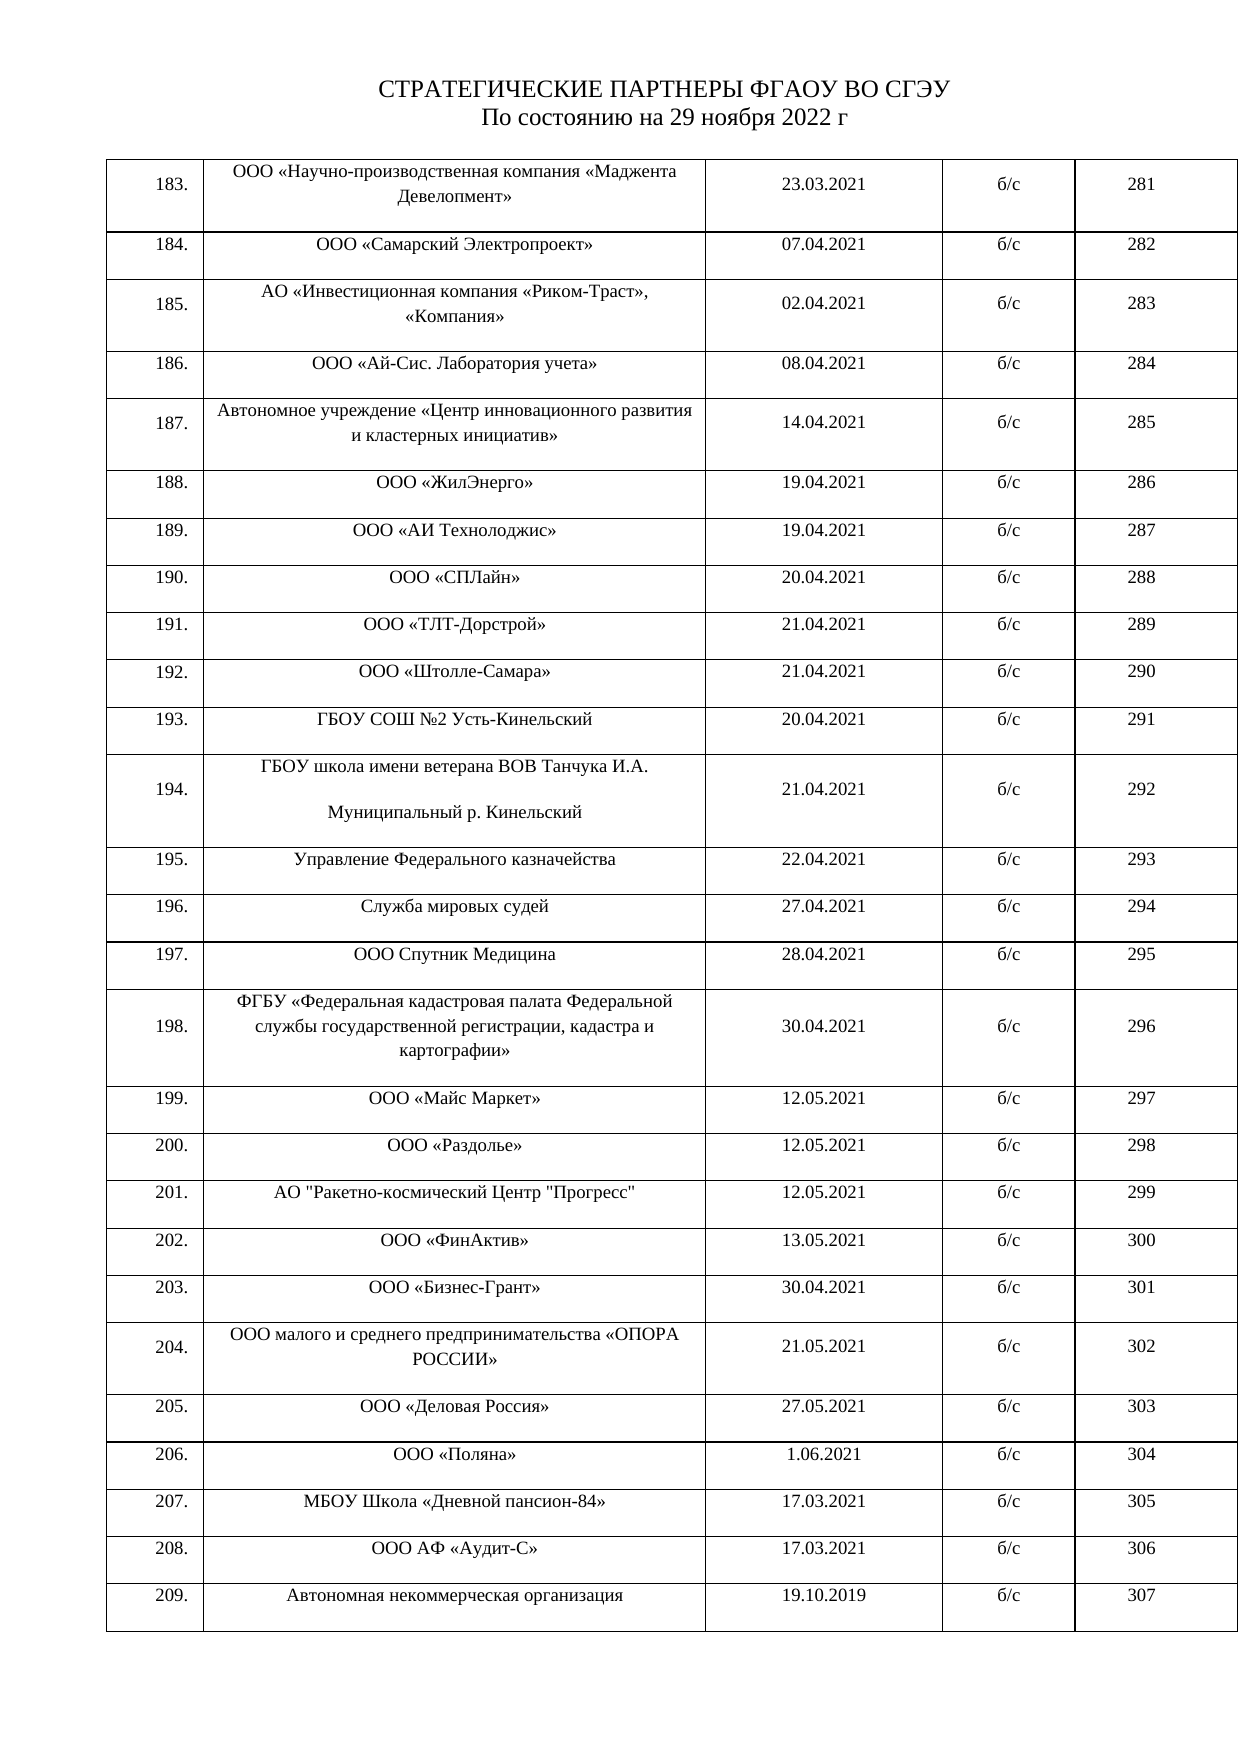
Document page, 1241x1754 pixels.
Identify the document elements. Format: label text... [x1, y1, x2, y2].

table_cell 300 [1076, 1229, 1208, 1275]
table_cell [1208, 755, 1237, 847]
table_cell 12.05.2021 [706, 1134, 942, 1180]
table_cell [107, 1443, 203, 1489]
table_cell МБОУ Школа «Дневной пансион-84» [204, 1490, 705, 1536]
table_cell [1208, 1087, 1237, 1133]
table_cell б/с [943, 1443, 1074, 1489]
table_cell б/с [943, 352, 1074, 398]
table_cell [107, 1323, 203, 1394]
table_cell ООО «Бизнес-Грант» [204, 1276, 705, 1322]
table_cell [107, 990, 203, 1086]
table_cell ООО АФ «Аудит-С» [204, 1537, 705, 1583]
table_cell б/с [943, 1584, 1074, 1631]
table_cell ООО «Научно-производственная компания «Маджента Девелопмент» [204, 160, 705, 231]
table_cell ФГБУ «Федеральная кадастровая палата Федеральной службы государственной регистрации, кадастра и картографии» [204, 990, 705, 1086]
table_cell [1208, 1490, 1237, 1536]
table_cell 285 [1076, 399, 1208, 470]
table_cell б/с [943, 1490, 1074, 1536]
table_cell ООО Спутник Медицина [204, 943, 705, 989]
table_cell [107, 1229, 203, 1275]
table_cell [1208, 280, 1237, 351]
table_cell 293 [1076, 848, 1208, 894]
table_cell ООО «Раздолье» [204, 1134, 705, 1180]
table_cell [1208, 160, 1237, 231]
table_cell [1208, 519, 1237, 565]
table_cell 281 [1076, 160, 1208, 231]
table_cell ООО «Самарский Электропроект» [204, 233, 705, 279]
table_cell 283 [1076, 280, 1208, 351]
table_cell 19.04.2021 [706, 471, 942, 517]
table_cell 305 [1076, 1490, 1208, 1536]
table_cell б/с [943, 660, 1074, 707]
table_cell б/с [943, 519, 1074, 565]
table_cell [107, 233, 203, 279]
table_cell [107, 160, 203, 231]
table_cell 284 [1076, 352, 1208, 398]
table_cell [107, 1490, 203, 1536]
table_cell 21.04.2021 [706, 755, 942, 847]
table_cell [1208, 990, 1237, 1086]
table_cell 21.05.2021 [706, 1323, 942, 1394]
table_cell б/с [943, 471, 1074, 517]
table_cell 307 [1076, 1584, 1208, 1631]
table_cell 290 [1076, 660, 1208, 707]
table_cell б/с [943, 1323, 1074, 1394]
table_cell [107, 848, 203, 894]
table_cell ООО малого и среднего предпринимательства «ОПОРА РОССИИ» [204, 1323, 705, 1394]
table_cell ООО «СПЛайн» [204, 566, 705, 612]
table_cell 21.04.2021 [706, 660, 942, 707]
table_cell 27.04.2021 [706, 895, 942, 941]
table_cell 303 [1076, 1395, 1208, 1441]
table_cell 27.05.2021 [706, 1395, 942, 1441]
table_cell [1208, 613, 1237, 659]
table_cell [1208, 471, 1237, 517]
table_cell б/с [943, 755, 1074, 847]
table_cell [107, 1395, 203, 1441]
table_cell [1208, 943, 1237, 989]
table_cell б/с [943, 399, 1074, 470]
table_cell 12.05.2021 [706, 1087, 942, 1133]
table_cell [1208, 1443, 1237, 1489]
table_cell [1208, 1537, 1237, 1583]
table_cell [1208, 1323, 1237, 1394]
table_cell 21.04.2021 [706, 613, 942, 659]
table_cell 07.04.2021 [706, 233, 942, 279]
table_cell [107, 1181, 203, 1227]
table_cell 08.04.2021 [706, 352, 942, 398]
table_cell б/с [943, 1181, 1074, 1227]
table_cell 288 [1076, 566, 1208, 612]
table_cell ООО «Штолле-Самара» [204, 660, 705, 707]
table_cell 20.04.2021 [706, 566, 942, 612]
table_cell 17.03.2021 [706, 1537, 942, 1583]
table_cell ООО «Поляна» [204, 1443, 705, 1489]
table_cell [204, 1584, 705, 1631]
table_cell 296 [1076, 990, 1208, 1086]
table_cell ГБОУ СОШ №2 Усть-Кинельский [204, 708, 705, 754]
table_cell 287 [1076, 519, 1208, 565]
table_cell [1208, 1276, 1237, 1322]
table_cell 302 [1076, 1323, 1208, 1394]
table_cell 12.05.2021 [706, 1181, 942, 1227]
table_cell 301 [1076, 1276, 1208, 1322]
table_cell ООО «АИ Технолоджис» [204, 519, 705, 565]
table_cell [107, 1087, 203, 1133]
table_cell 282 [1076, 233, 1208, 279]
table_cell 13.05.2021 [706, 1229, 942, 1275]
table_cell 30.04.2021 [706, 1276, 942, 1322]
table_cell б/с [943, 1229, 1074, 1275]
table_cell 298 [1076, 1134, 1208, 1180]
table_cell [107, 943, 203, 989]
table_cell [1208, 1181, 1237, 1227]
table_cell [1208, 352, 1237, 398]
table_cell ООО «ЖилЭнерго» [204, 471, 705, 517]
table_cell ООО «ФинАктив» [204, 1229, 705, 1275]
table_cell 17.03.2021 [706, 1490, 942, 1536]
table_cell 14.04.2021 [706, 399, 942, 470]
table_cell [1208, 895, 1237, 941]
table_cell б/с [943, 233, 1074, 279]
table_cell б/с [943, 160, 1074, 231]
table_cell 28.04.2021 [706, 943, 942, 989]
table_cell ООО «ТЛТ-Дорстрой» [204, 613, 705, 659]
table_cell 19.04.2021 [706, 519, 942, 565]
table_cell б/с [943, 566, 1074, 612]
table_cell 1.06.2021 [706, 1443, 942, 1489]
table_cell [107, 755, 203, 847]
table_cell [107, 471, 203, 517]
table_cell Автономное учреждение «Центр инновационного развития и кластерных инициатив» [204, 399, 705, 470]
table_cell [107, 660, 203, 707]
table_cell 30.04.2021 [706, 990, 942, 1086]
table_cell 292 [1076, 755, 1208, 847]
table_cell [1208, 1134, 1237, 1180]
table_cell [107, 1134, 203, 1180]
table_cell 297 [1076, 1087, 1208, 1133]
table_cell [1208, 660, 1237, 707]
table_cell [1208, 1395, 1237, 1441]
table_cell ООО «Майс Маркет» [204, 1087, 705, 1133]
table_cell б/с [943, 848, 1074, 894]
table_cell Служба мировых судей [204, 895, 705, 941]
table_cell 291 [1076, 708, 1208, 754]
table_cell 295 [1076, 943, 1208, 989]
table_cell б/с [943, 1134, 1074, 1180]
table_cell [107, 1537, 203, 1583]
table_cell [107, 895, 203, 941]
table_cell б/с [943, 708, 1074, 754]
table_cell 23.03.2021 [706, 160, 942, 231]
table_cell [1208, 566, 1237, 612]
table_cell 02.04.2021 [706, 280, 942, 351]
table_cell б/с [943, 990, 1074, 1086]
table_cell ООО «Деловая Россия» [204, 1395, 705, 1441]
table_cell 289 [1076, 613, 1208, 659]
table_cell [107, 352, 203, 398]
table_cell [107, 613, 203, 659]
table_cell [1208, 848, 1237, 894]
table_cell [107, 1276, 203, 1322]
table_cell б/с [943, 613, 1074, 659]
table_cell [1208, 399, 1237, 470]
table_cell [1208, 233, 1237, 279]
table_cell [107, 399, 203, 470]
table_cell б/с [943, 1087, 1074, 1133]
table_cell б/с [943, 943, 1074, 989]
table_cell б/с [943, 1276, 1074, 1322]
table_cell 19.10.2019 [706, 1584, 942, 1631]
table_cell 20.04.2021 [706, 708, 942, 754]
table_cell 304 [1076, 1443, 1208, 1489]
table_cell 299 [1076, 1181, 1208, 1227]
table_cell Управление Федерального казначейства [204, 848, 705, 894]
table_cell [1208, 708, 1237, 754]
table_cell 294 [1076, 895, 1208, 941]
table_cell б/с [943, 1395, 1074, 1441]
table_cell 286 [1076, 471, 1208, 517]
table_cell АО "Ракетно-космический Центр "Прогресс" [204, 1181, 705, 1227]
table_cell ООО «Ай-Сис. Лаборатория учета» [204, 352, 705, 398]
table_cell АО «Инвестиционная компания «Риком-Траст», «Компания» [204, 280, 705, 351]
table_cell [107, 280, 203, 351]
table_cell [1208, 1229, 1237, 1275]
table_cell б/с [943, 280, 1074, 351]
table_cell [107, 1584, 203, 1631]
table_cell 306 [1076, 1537, 1208, 1583]
table_cell [107, 708, 203, 754]
table_cell [107, 566, 203, 612]
table_cell [1208, 1584, 1237, 1631]
table_cell [107, 519, 203, 565]
table_cell б/с [943, 895, 1074, 941]
table_cell 22.04.2021 [706, 848, 942, 894]
table_cell б/с [943, 1537, 1074, 1583]
table_cell ГБОУ школа имени ветерана ВОВ Танчука И.А. Муниципальный р. Кинельский [204, 755, 705, 847]
